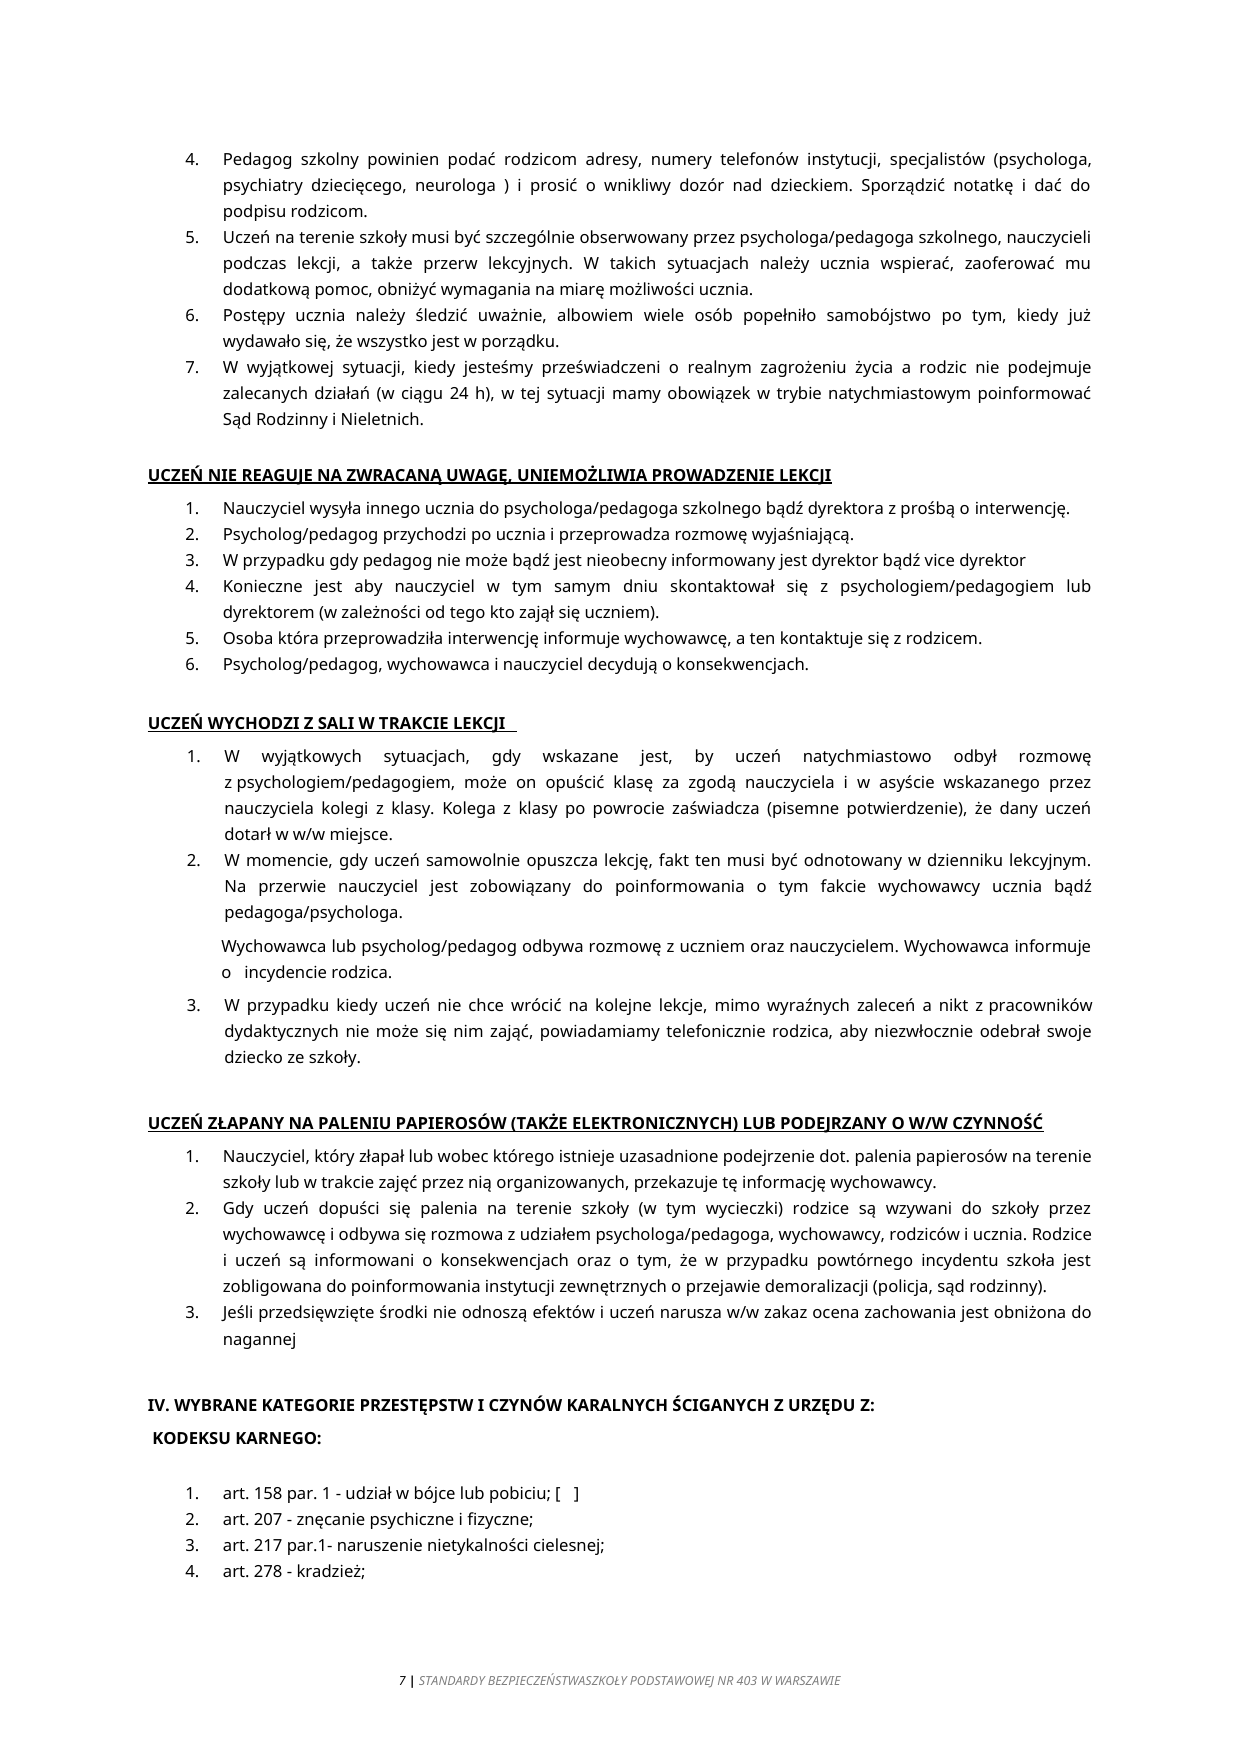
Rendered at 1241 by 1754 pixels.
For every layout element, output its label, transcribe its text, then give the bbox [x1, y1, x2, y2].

list Psycholog/pedagog, wychowawca i nauczyciel decydują o konsekwencjach. [185, 653, 1093, 675]
text UCZEŃ NIE REAGUJE NA ZWRACANĄ UWAGĘ, UNIEMOŻLIWIA PROWADZENIE LEKCJI [148, 463, 1093, 486]
list Nauczyciel, który złapał lub wobec którego istnieje uzasadnione podejrzenie dot. palenia papierosów na terenie szkoły lub w trakcie zajęć przez nią organizowanych, przekazuje tę informację wychowawcy. [185, 1145, 1093, 1194]
list art. 207 - znęcanie psychiczne i fizyczne; [185, 1508, 1093, 1531]
text UCZEŃ ZŁAPANY NA PALENIU PAPIEROSÓW (TAKŻE ELEKTRONICZNYCH) LUB PODEJRZANY O W/W CZYNNOŚĆ [148, 1112, 1093, 1134]
list Psycholog/pedagog przychodzi po ucznia i przeprowadza rozmowę wyjaśniającą. [185, 522, 1093, 545]
text Wychowawca lub psycholog/pedagog odbywa rozmowę z uczniem oraz nauczycielem. Wychowawca informuje o incydencie rodzica. [221, 934, 1093, 983]
list Pedagog szkolny powinien podać rodzicom adresy, numery telefonów instytucji, specjalistów (psychologa, psychiatry dziecięcego, neurologa ) i prosić o wnikliwy dozór nad dzieckiem. Sporządzić notatkę i dać do podpisu rodzicom. [185, 148, 1093, 222]
list art. 158 par. 1 - udział w bójce lub pobiciu; [ ] [185, 1482, 1093, 1504]
list art. 278 - kradzież; [185, 1560, 1093, 1583]
list W wyjątkowych sytuacjach, gdy wskazane jest, by uczeń natychmiastowo odbył rozmowę z psychologiem/pedagogiem, może on opuścić klasę za zgodą nauczyciela i w asyście wskazanego przez nauczyciela kolegi z klasy. Kolega z klasy po powrocie zaświadcza (pisemne potwierdzenie), że dany uczeń dotarł w w/w miejsce. [187, 745, 1093, 846]
text UCZEŃ WYCHODZI Z SALI W TRAKCIE LEKCJI [148, 712, 1093, 734]
list W przypadku kiedy uczeń nie chce wrócić na kolejne lekcje, mimo wyraźnych zaleceń a nikt z pracowników dydaktycznych nie może się nim zająć, powiadamiamy telefonicznie rodzica, aby niezwłocznie odebrał swoje dziecko ze szkoły. [187, 993, 1093, 1068]
list Osoba która przeprowadziła interwencję informuje wychowawcę, a ten kontaktuje się z rodzicem. [185, 627, 1093, 649]
list Gdy uczeń dopuści się palenia na terenie szkoły (w tym wycieczki) rodzice są wzywani do szkoły przez wychowawcę i odbywa się rozmowa z udziałem psychologa/pedagoga, wychowawcy, rodziców i ucznia. Rodzice i uczeń są informowani o konsekwencjach oraz o tym, że w przypadku powtórnego incydentu szkoła jest zobligowana do poinformowania instytucji zewnętrznych o przejawie demoralizacji (policja, sąd rodzinny). [185, 1197, 1093, 1298]
list W przypadku gdy pedagog nie może bądź jest nieobecny informowany jest dyrektor bądź vice dyrektor [185, 548, 1093, 571]
list Postępy ucznia należy śledzić uważnie, albowiem wiele osób popełniło samobójstwo po tym, kiedy już wydawało się, że wszystko jest w porządku. [185, 304, 1093, 353]
list art. 217 par.1- naruszenie nietykalności cielesnej; [185, 1534, 1093, 1557]
list Nauczyciel wysyła innego ucznia do psychologa/pedagoga szkolnego bądź dyrektora z prośbą o interwencję. [185, 496, 1093, 519]
text IV. WYBRANE KATEGORIE PRZESTĘPSTW I CZYNÓW KARALNYCH ŚCIGANYCH Z URZĘDU Z: [148, 1393, 1093, 1416]
list W wyjątkowej sytuacji, kiedy jesteśmy przeświadczeni o realnym zagrożeniu życia a rodzic nie podejmuje zalecanych działań (w ciągu 24 h), w tej sytuacji mamy obowiązek w trybie natychmiastowym poinformować Sąd Rodzinny i Nieletnich. [185, 356, 1093, 431]
text KODEKSU KARNEGO: [148, 1427, 1093, 1449]
list W momencie, gdy uczeń samowolnie opuszcza lekcję, fakt ten musi być odnotowany w dzienniku lekcyjnym. Na przerwie nauczyciel jest zobowiązany do poinformowania o tym fakcie wychowawcy ucznia bądź pedagoga/psychologa. [187, 849, 1093, 924]
list Jeśli przedsięwzięte środki nie odnoszą efektów i uczeń narusza w/w zakaz ocena zachowania jest obniżona do nagannej [185, 1301, 1093, 1350]
list Uczeń na terenie szkoły musi być szczególnie obserwowany przez psychologa/pedagoga szkolnego, nauczycieli podczas lekcji, a także przerw lekcyjnych. W takich sytuacjach należy ucznia wspierać, zaoferować mu dodatkową pomoc, obniżyć wymagania na miarę możliwości ucznia. [185, 226, 1093, 301]
list Konieczne jest aby nauczyciel w tym samym dniu skontaktował się z psychologiem/pedagogiem lub dyrektorem (w zależności od tego kto zajął się uczniem). [185, 574, 1093, 623]
